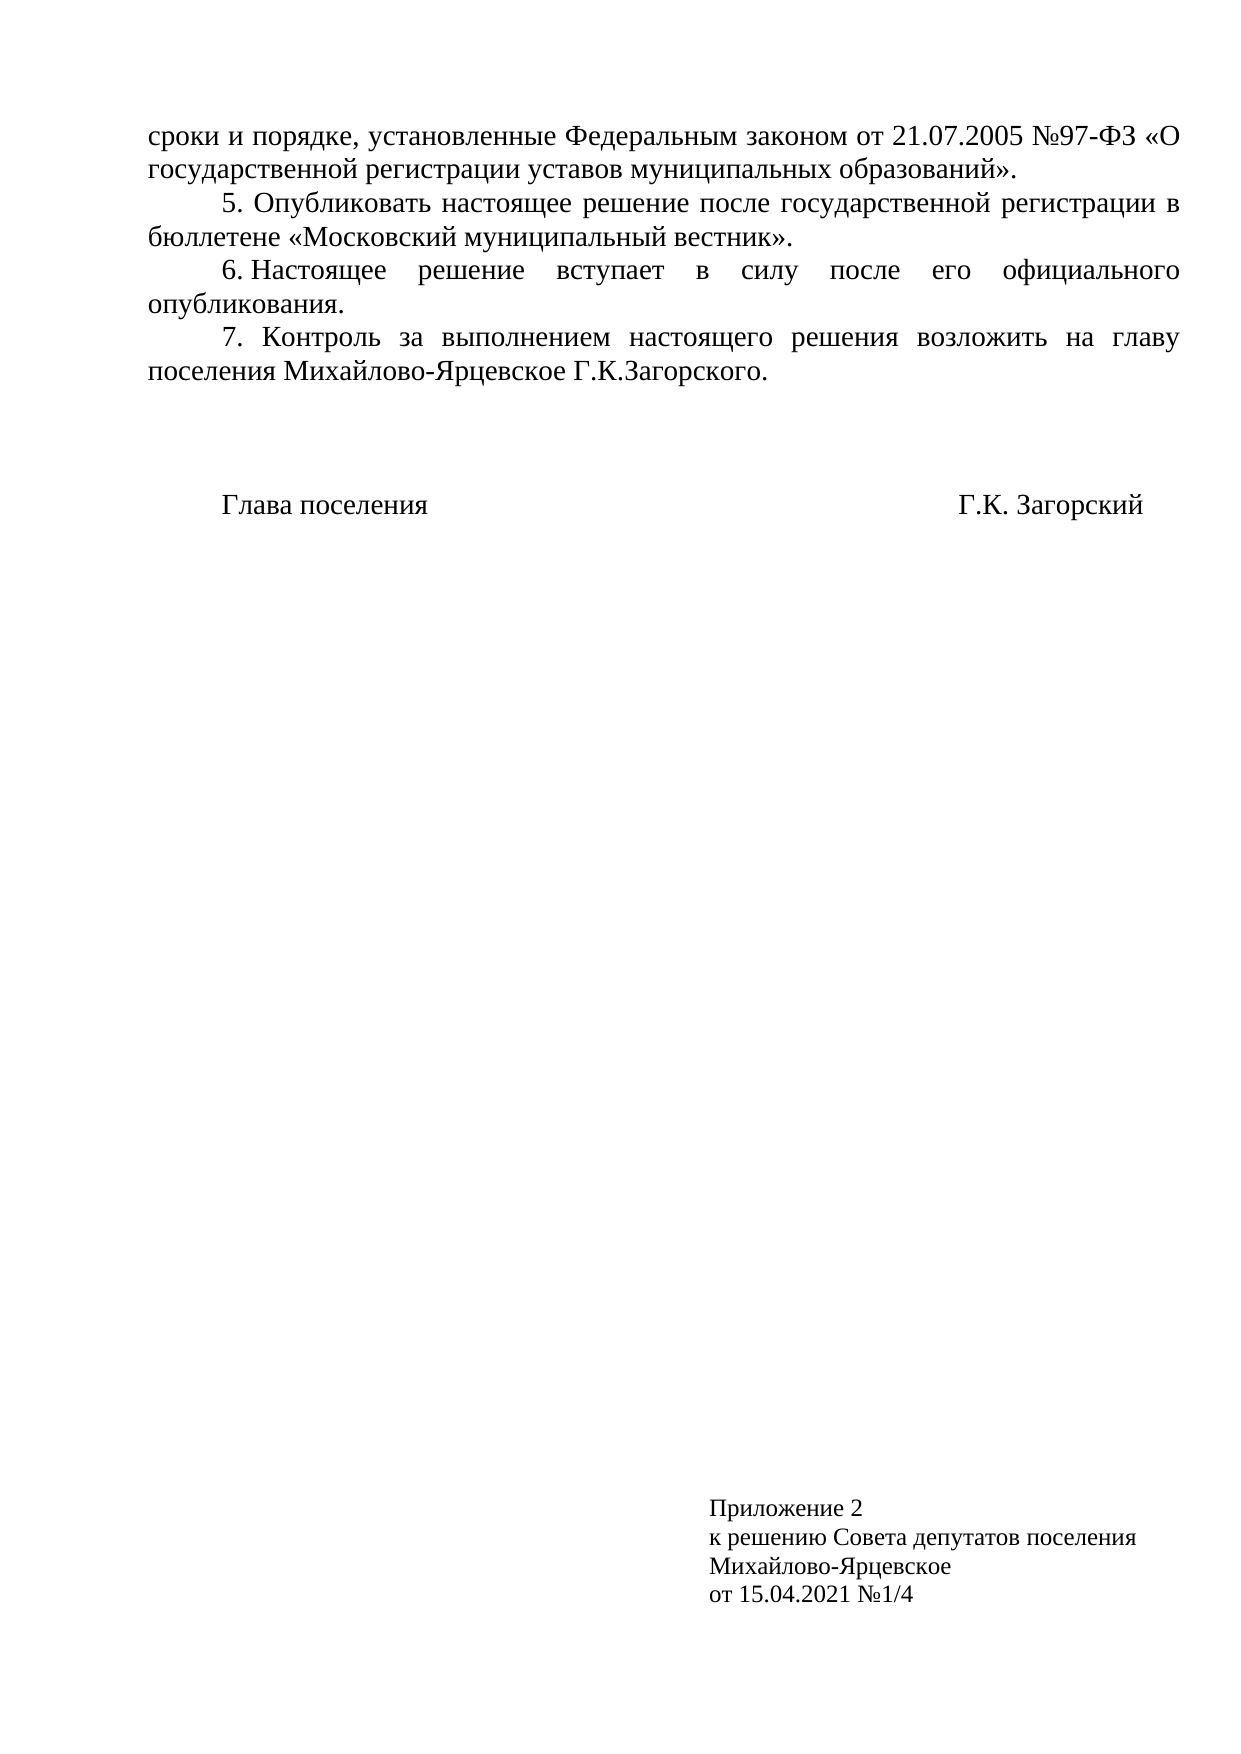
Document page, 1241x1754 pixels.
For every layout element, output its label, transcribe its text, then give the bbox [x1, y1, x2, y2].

title 5. Опубликовать настоящее решение после государственной регистрации в бюллетене «Московский муниципальный вестник». [148, 185, 1181, 252]
title Глава поселения Г.К. Загорский [148, 487, 1181, 521]
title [148, 118, 1181, 185]
text 7. Контроль за выполнением настоящего решения возложить на главу поселения Михайлово-Ярцевское Г.К.Загорского. [148, 319, 1181, 386]
text от 15.04.2021 №1/4 [709, 1579, 1181, 1608]
title 6. Настоящее решение вступает в силу после его официального опубликования. [148, 252, 1181, 319]
text к решению Совета депутатов поселения Михайлово-Ярцевское [709, 1522, 1181, 1579]
text Приложение 2 [709, 1493, 1181, 1522]
